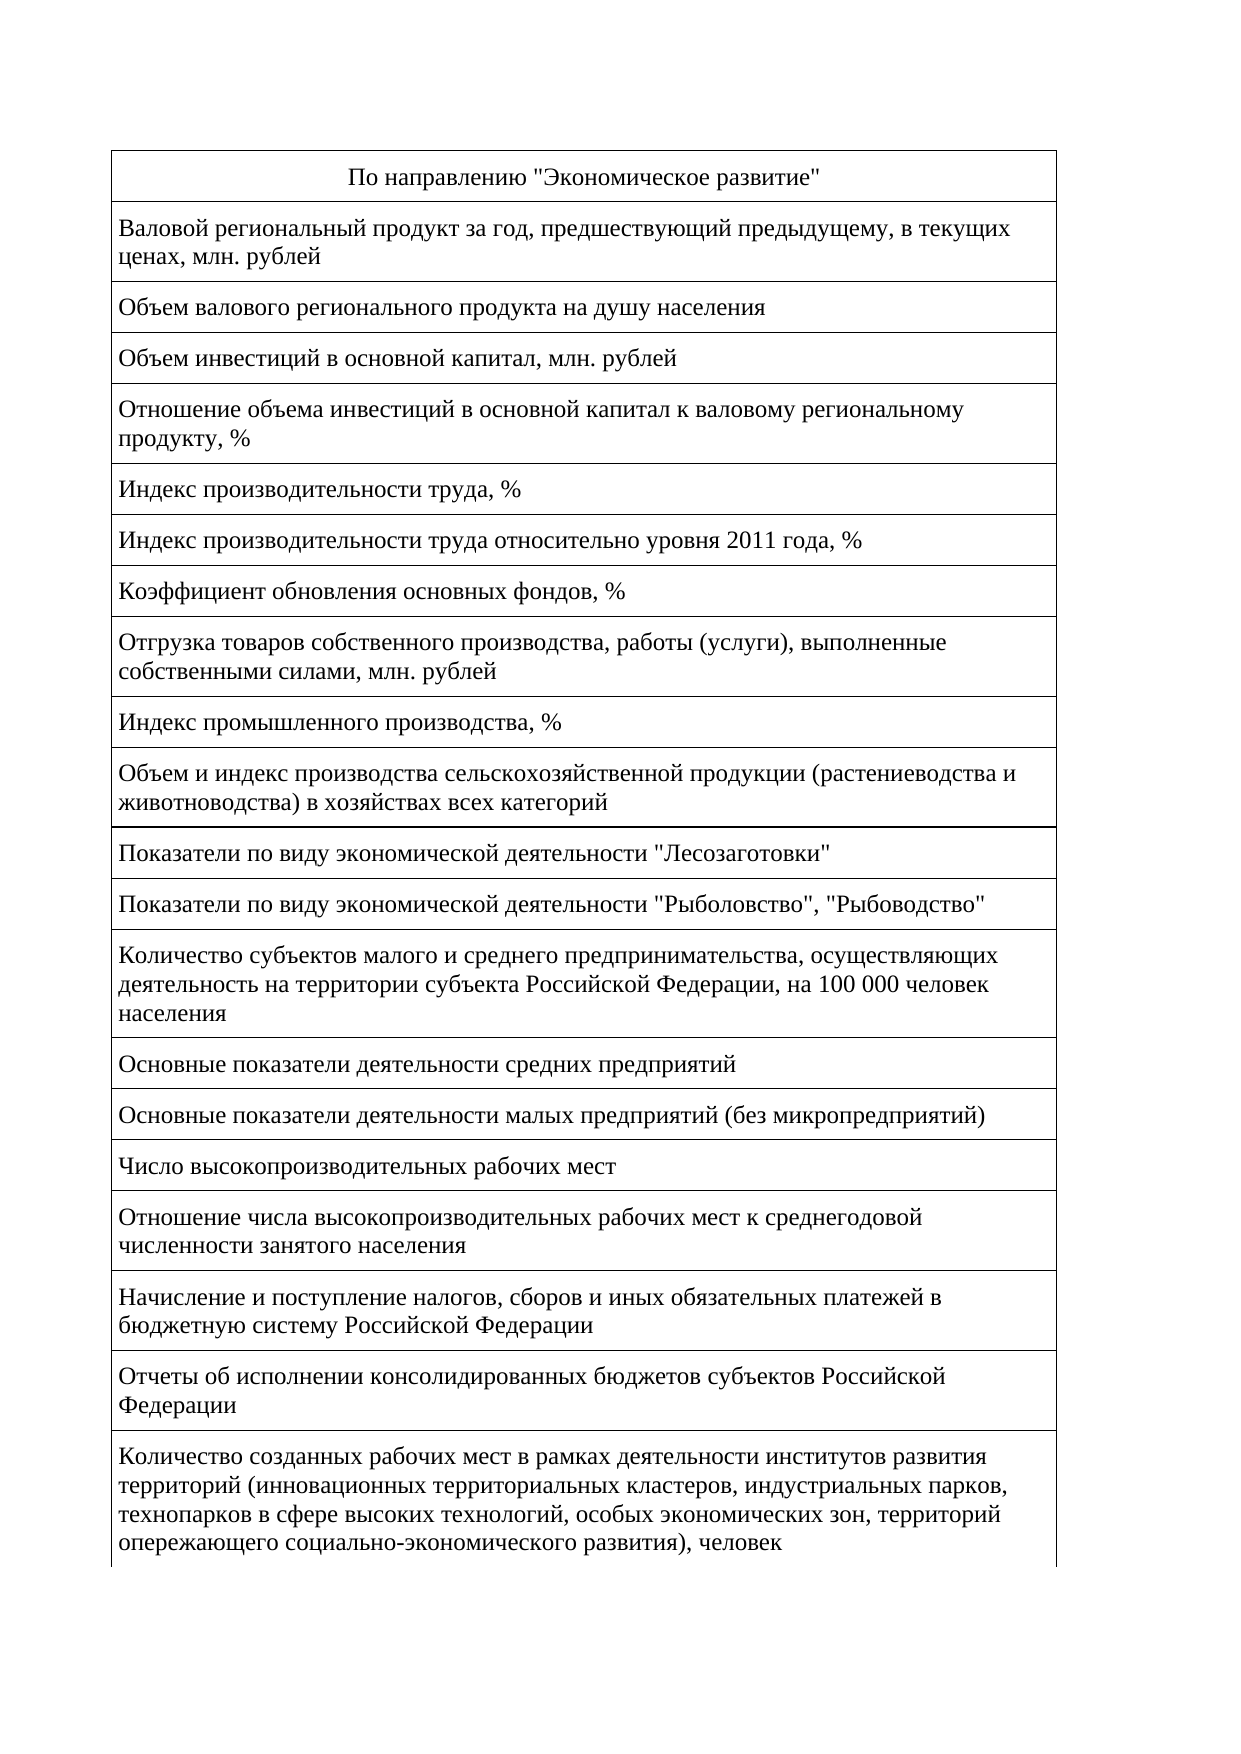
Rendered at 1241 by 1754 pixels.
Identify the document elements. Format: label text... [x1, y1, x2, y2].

table_cell Индекс производительности труда, % [112, 464, 1056, 514]
table_cell Показатели по виду экономической деятельности "Рыболовство", "Рыбоводство" [112, 879, 1056, 928]
table_cell Объем инвестиций в основной капитал, млн. рублей [112, 333, 1056, 383]
table_cell Индекс промышленного производства, % [112, 697, 1056, 747]
table_cell Начисление и поступление налогов, сборов и иных обязательных платежей в бюджетную систему Российской Федерации [112, 1271, 1056, 1350]
table_cell Основные показатели деятельности малых предприятий (без микропредприятий) [112, 1089, 1056, 1139]
table_cell Индекс производительности труда относительно уровня 2011 года, % [112, 515, 1056, 565]
table_cell Основные показатели деятельности средних предприятий [112, 1038, 1056, 1088]
table_cell Количество субъектов малого и среднего предпринимательства, осуществляющих деятельность на территории субъекта Российской Федерации, на 100 000 человек населения [112, 930, 1056, 1037]
table_cell Отношение объема инвестиций в основной капитал к валовому региональному продукту, % [112, 384, 1056, 463]
table_cell Объем валового регионального продукта на душу населения [112, 282, 1056, 332]
table_cell Объем и индекс производства сельскохозяйственной продукции (растениеводства и животноводства) в хозяйствах всех категорий [112, 748, 1056, 826]
table_cell Отчеты об исполнении консолидированных бюджетов субъектов Российской Федерации [112, 1351, 1056, 1429]
table_cell Коэффициент обновления основных фондов, % [112, 566, 1056, 616]
table_cell Валовой региональный продукт за год, предшествующий предыдущему, в текущих ценах, млн. рублей [112, 202, 1056, 281]
table_cell Отношение числа высокопроизводительных рабочих мест к среднегодовой численности занятого населения [112, 1191, 1056, 1270]
table_cell Количество созданных рабочих мест в рамках деятельности институтов развития территорий (инновационных территориальных кластеров, индустриальных парков, технопарков в сфере высоких технологий, особых экономических зон, территорий опережающего социально-экономического развития), человек [112, 1431, 1056, 1567]
table_cell По направлению "Экономическое развитие" [112, 151, 1056, 201]
table_cell Число высокопроизводительных рабочих мест [112, 1140, 1056, 1190]
table_cell Показатели по виду экономической деятельности "Лесозаготовки" [112, 828, 1056, 877]
table_cell Отгрузка товаров собственного производства, работы (услуги), выполненные собственными силами, млн. рублей [112, 617, 1056, 696]
